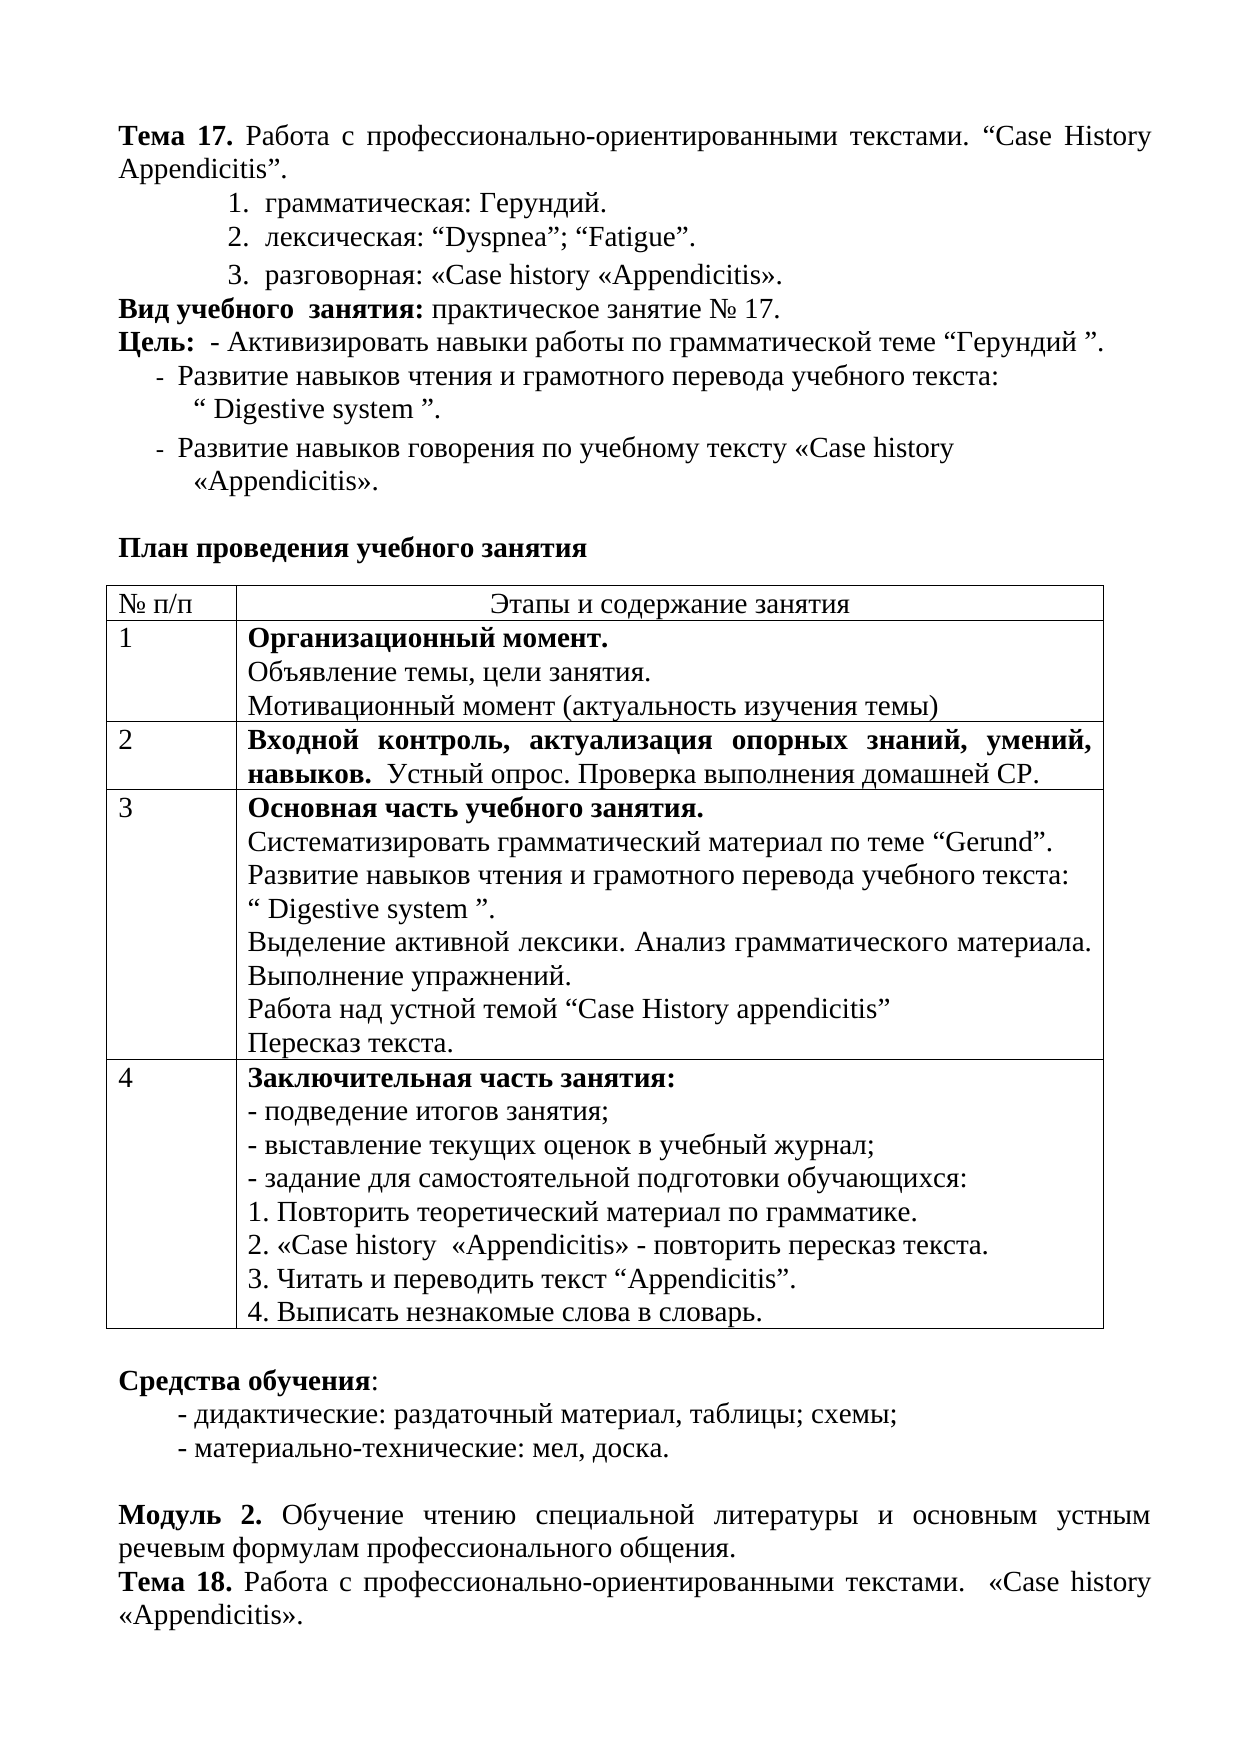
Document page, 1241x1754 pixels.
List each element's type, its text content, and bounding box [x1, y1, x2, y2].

list грамматическая: Герундий. [227, 185, 1152, 219]
text Тема 18. Работа с профессионально-ориентированными текстами. «Case history «Appendicitis». [118, 1564, 1152, 1631]
text Модуль 2. Обучение чтению специальной литературы и основным устным речевым формулам профессионального общения. [118, 1497, 1152, 1564]
table_header № п/п [107, 586, 236, 619]
list лексическая: “Dyspnea”; “Fatigue”. [227, 219, 1152, 252]
text Вид учебного занятия: практическое занятие № 17. [118, 291, 1152, 324]
text - дидактические: раздаточный материал, таблицы; схемы; [118, 1396, 1152, 1430]
table_cell Основная часть учебного занятия. Систематизировать грамматический материал по теме “Gerund”. Развитие навыков чтения и грамотного перевода учебного текста: “ Digestive system ”. Выделение активной лексики. Анализ грамматического материала. Выполнение упражнений. Работа над устной темой “Case History appendicitis” Пересказ текста. [237, 790, 1103, 1059]
text Цель: - Активизировать навыки работы по грамматической теме “Герундий ”. [118, 324, 1152, 358]
text Средства обучения: [118, 1363, 1152, 1396]
table_cell 3 [107, 790, 236, 1059]
text План проведения учебного занятия [118, 531, 1152, 564]
list Развитие навыков говорения по учебному тексту «Case history «Appendicitis». [156, 430, 1152, 497]
text Тема 17. Работа с профессионально-ориентированными текстами. “Case History Appendicitis”. [118, 118, 1152, 185]
table_cell 1 [107, 621, 236, 721]
list Развитие навыков чтения и грамотного перевода учебного текста: [156, 358, 1152, 391]
table_cell 4 [107, 1060, 236, 1328]
list разговорная: «Case history «Appendicitis». [227, 257, 1152, 291]
text - материально-технические: мел, доска. [118, 1430, 1152, 1463]
list “ Digestive system ”. [193, 391, 1152, 425]
table_cell Входной контроль, актуализация опорных знаний, умений, навыков. Устный опрос. Проверка выполнения домашней СР. [237, 722, 1103, 789]
table_cell Организационный момент. Объявление темы, цели занятия. Мотивационный момент (актуальность изучения темы) [237, 621, 1103, 721]
table_header Этапы и содержание занятия [237, 586, 1103, 619]
table_cell Заключительная часть занятия: - подведение итогов занятия; - выставление текущих оценок в учебный журнал; - задание для самостоятельной подготовки обучающихся: 1. Повторить теоретический материал по грамматике. 2. «Case history «Appendicitis» - повторить пересказ текста. 3. Читать и переводить текст “Appendicitis”. 4. Выписать незнакомые слова в словарь. [237, 1060, 1103, 1328]
table_cell 2 [107, 722, 236, 789]
